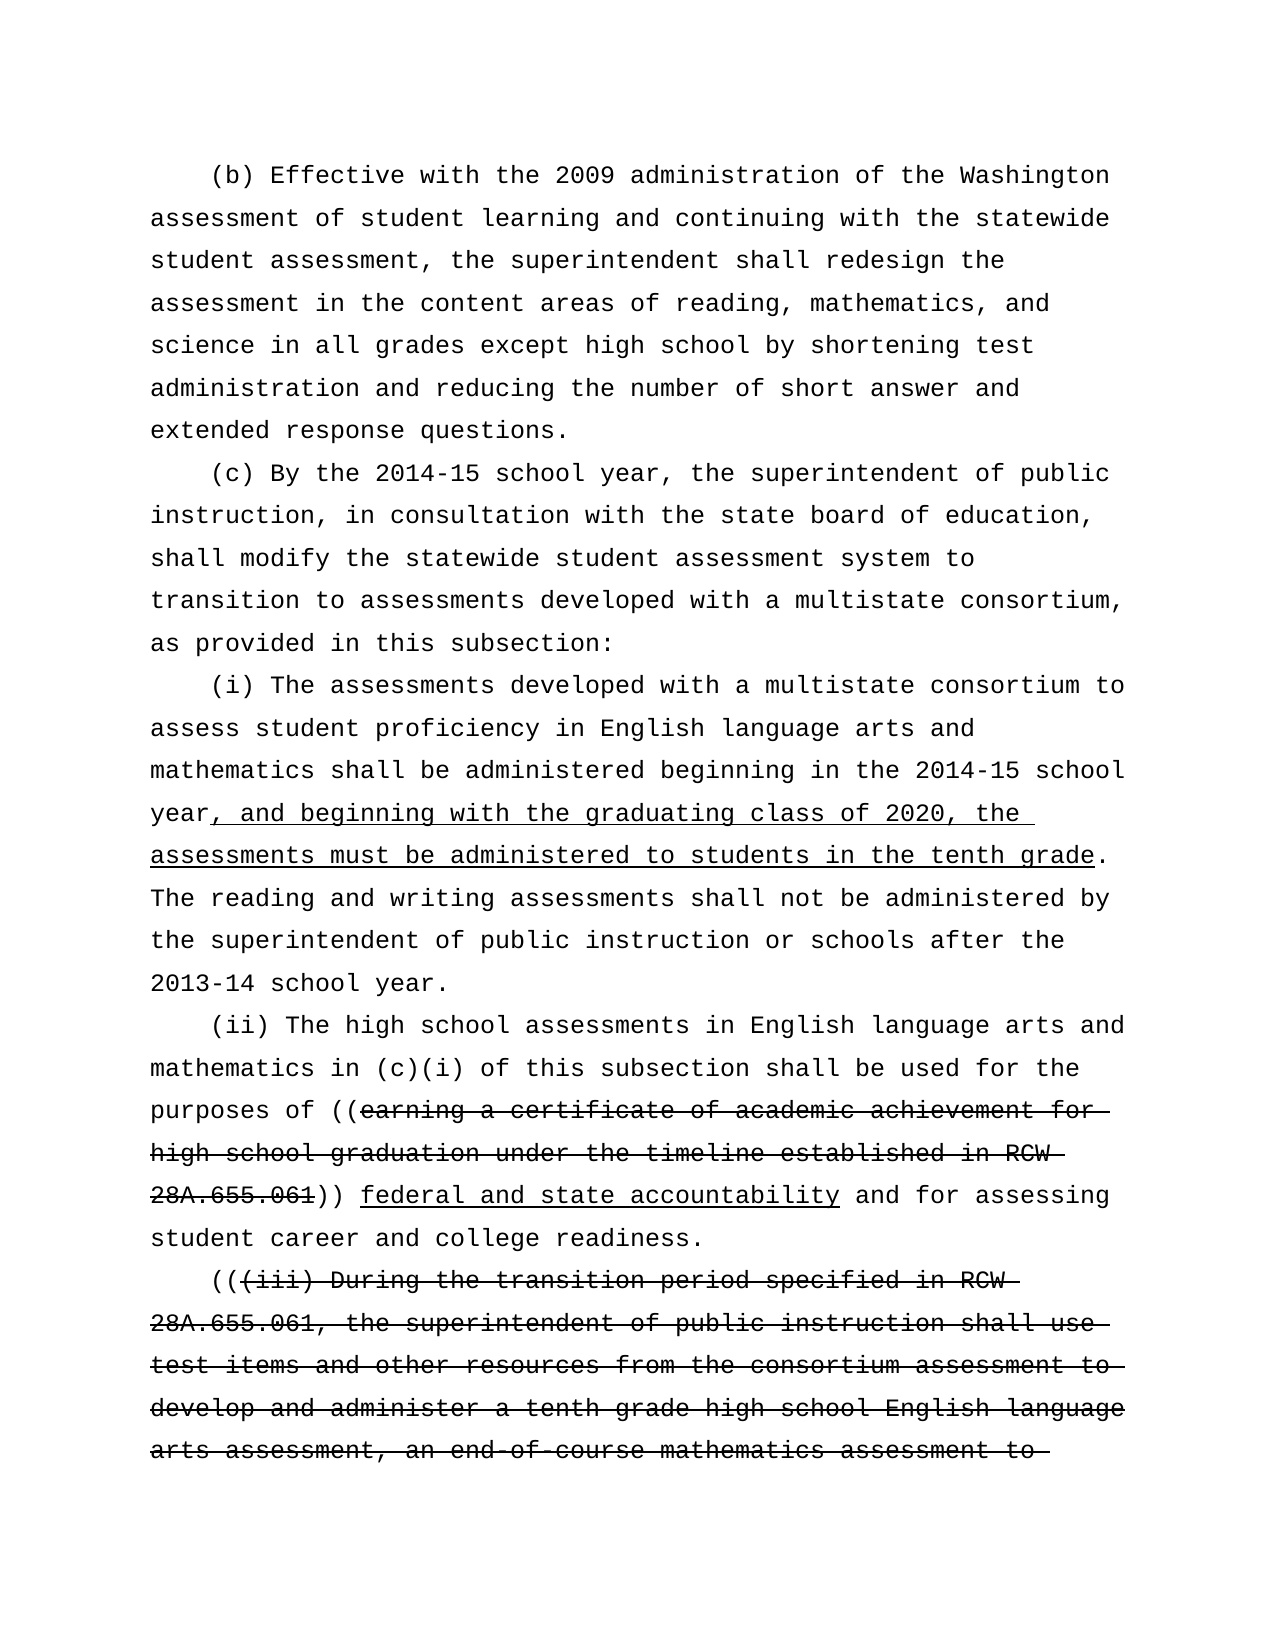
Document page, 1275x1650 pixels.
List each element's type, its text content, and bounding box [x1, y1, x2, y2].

text (i) The assessments developed with a multistate consortium to assess student proficiency in English language arts and mathematics shall be administered beginning in the 2014-15 school year, and beginning with the graduating class of 2020, the assessments must be administered to students in the tenth grade. The reading and writing assessments shall not be administered by the superintendent of public instruction or schools after the 2013-14 school year. [150, 660, 1125, 1000]
text (c) By the 2014-15 school year, the superintendent of public instruction, in consultation with the state board of education, shall modify the statewide student assessment system to transition to assessments developed with a multistate consortium, as provided in this subsection: [150, 447, 1125, 660]
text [150, 1411, 1125, 1467]
text (b) Effective with the 2009 administration of the Washington assessment of student learning and continuing with the statewide student assessment, the superintendent shall redesign the assessment in the content areas of reading, mathematics, and science in all grades except high school by shortening test administration and reducing the number of short answer and extended response questions. [150, 150, 1125, 447]
text (ii) The high school assessments in English language arts and mathematics in (c)(i) of this subsection shall be used for the purposes of ((earning a certificate of academic achievement for high school graduation under the timeline established in RCW 28A.655.061)) federal and state accountability and for assessing student career and college readiness. [150, 1000, 1125, 1255]
